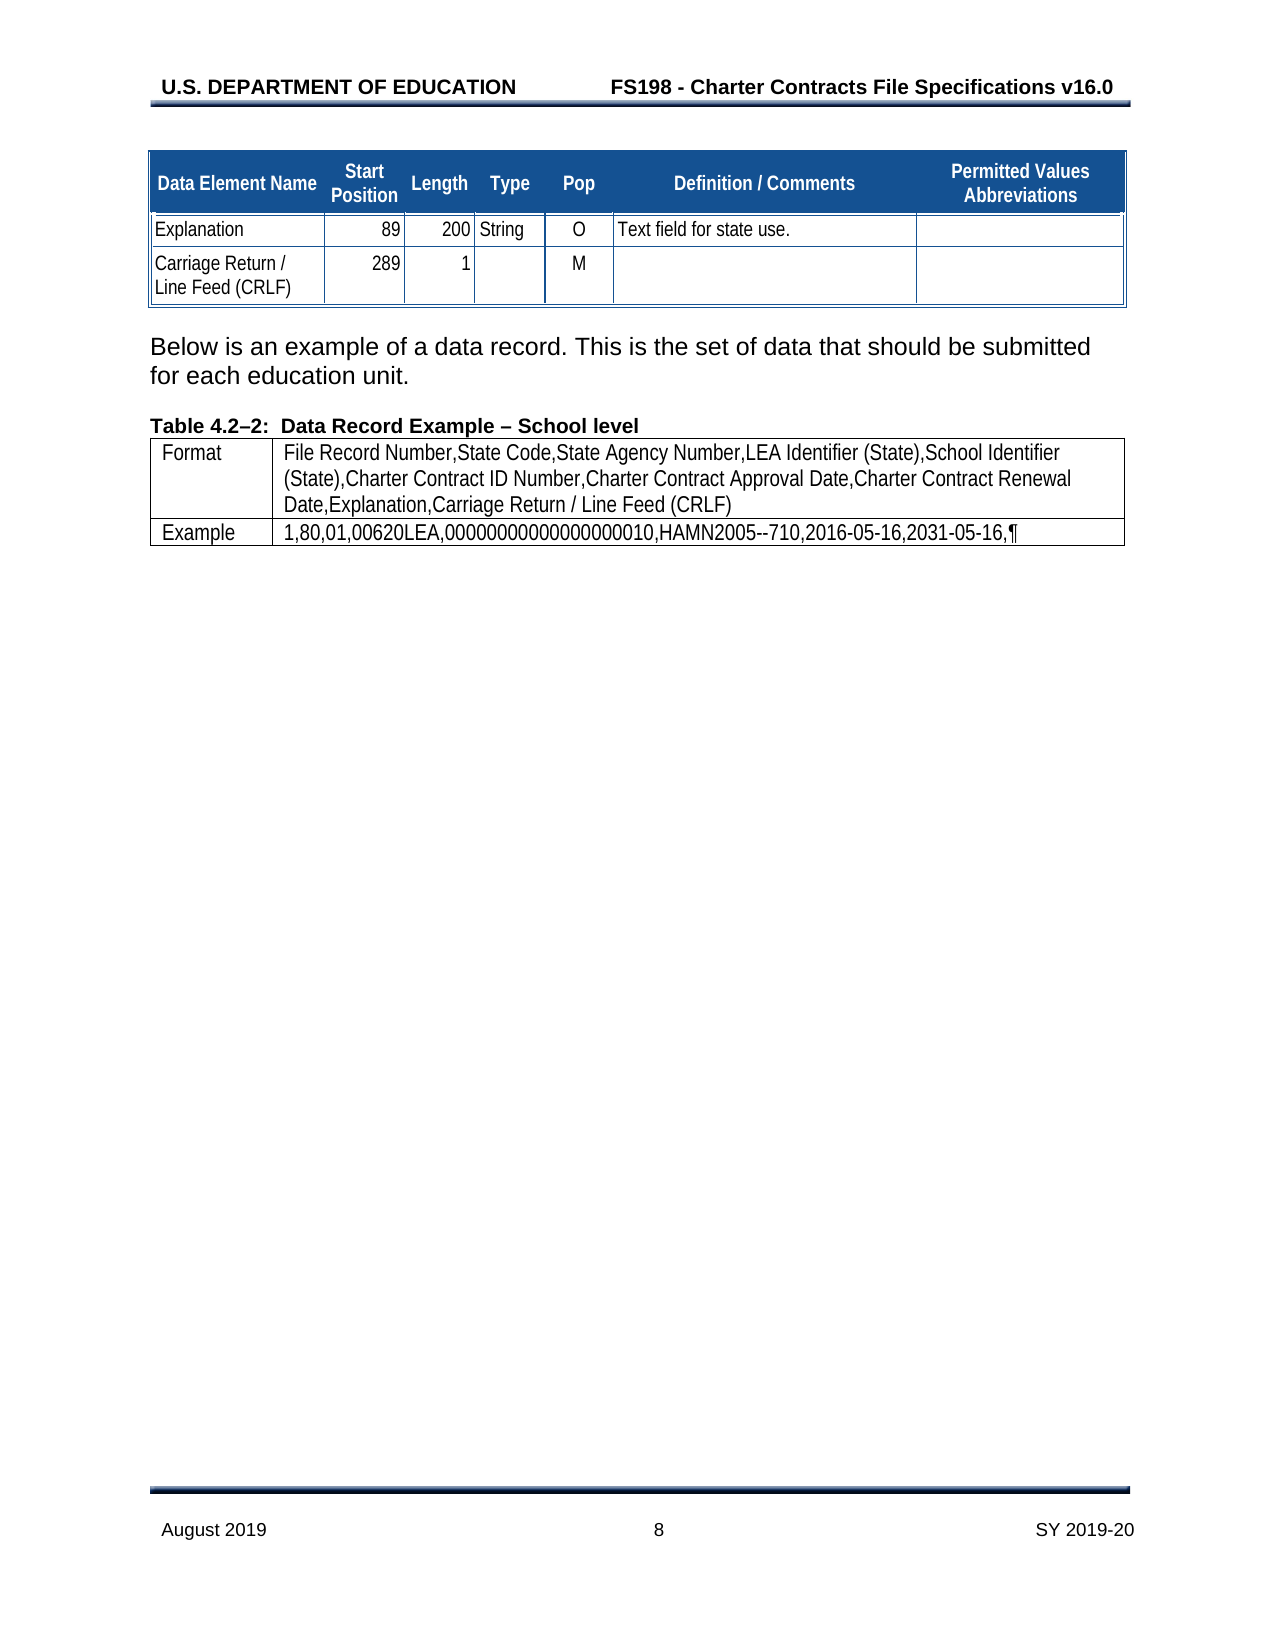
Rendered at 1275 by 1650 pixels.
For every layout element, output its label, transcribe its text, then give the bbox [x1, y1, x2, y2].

table_header Start Position [324, 152, 405, 212]
table_cell Text field for state use. [614, 216, 916, 246]
table_cell [917, 247, 1123, 303]
table_header Length [405, 152, 475, 212]
table_header Pop [545, 152, 613, 212]
table_header Type [475, 152, 545, 212]
text Below is an example of a data record. This is the set of data that should be submitted for each education unit. [150, 332, 1125, 389]
table_cell Example [151, 519, 272, 545]
table_cell Carriage Return / Line Feed (CRLF) [152, 247, 324, 303]
text Table 4.2–2: Data Record Example – School level [150, 413, 1125, 437]
table_header Format [151, 439, 272, 518]
table_cell String [475, 216, 544, 246]
table_header File Record Number,State Code,State Agency Number,LEA Identifier (State),School Identifier (State),Charter Contract ID Number,Charter Contract Approval Date,Charter Contract Renewal Date,Explanation,Carriage Return / Line Feed (CRLF) [273, 439, 1124, 518]
table_cell 289 [325, 247, 404, 303]
table_header Data Element Name [152, 155, 324, 212]
table_cell [614, 247, 916, 303]
picture [150, 1486, 1130, 1494]
table_cell Explanation [150, 212, 324, 246]
table_cell M [546, 247, 613, 303]
table_cell O [546, 216, 613, 246]
table_cell 89 [325, 216, 404, 246]
table_header Definition / Comments [613, 154, 916, 212]
table_cell 1 [405, 247, 474, 303]
table_header Permitted Values Abbreviations [916, 152, 1125, 212]
table_cell 1,80,01,00620LEA,00000000000000000010,HAMN2005--710,2016-05-16,2031-05-16,¶ [273, 519, 1124, 545]
table_cell [917, 212, 1125, 246]
table_cell [475, 247, 544, 303]
table_cell 200 [405, 216, 474, 246]
picture [150, 98, 1138, 107]
